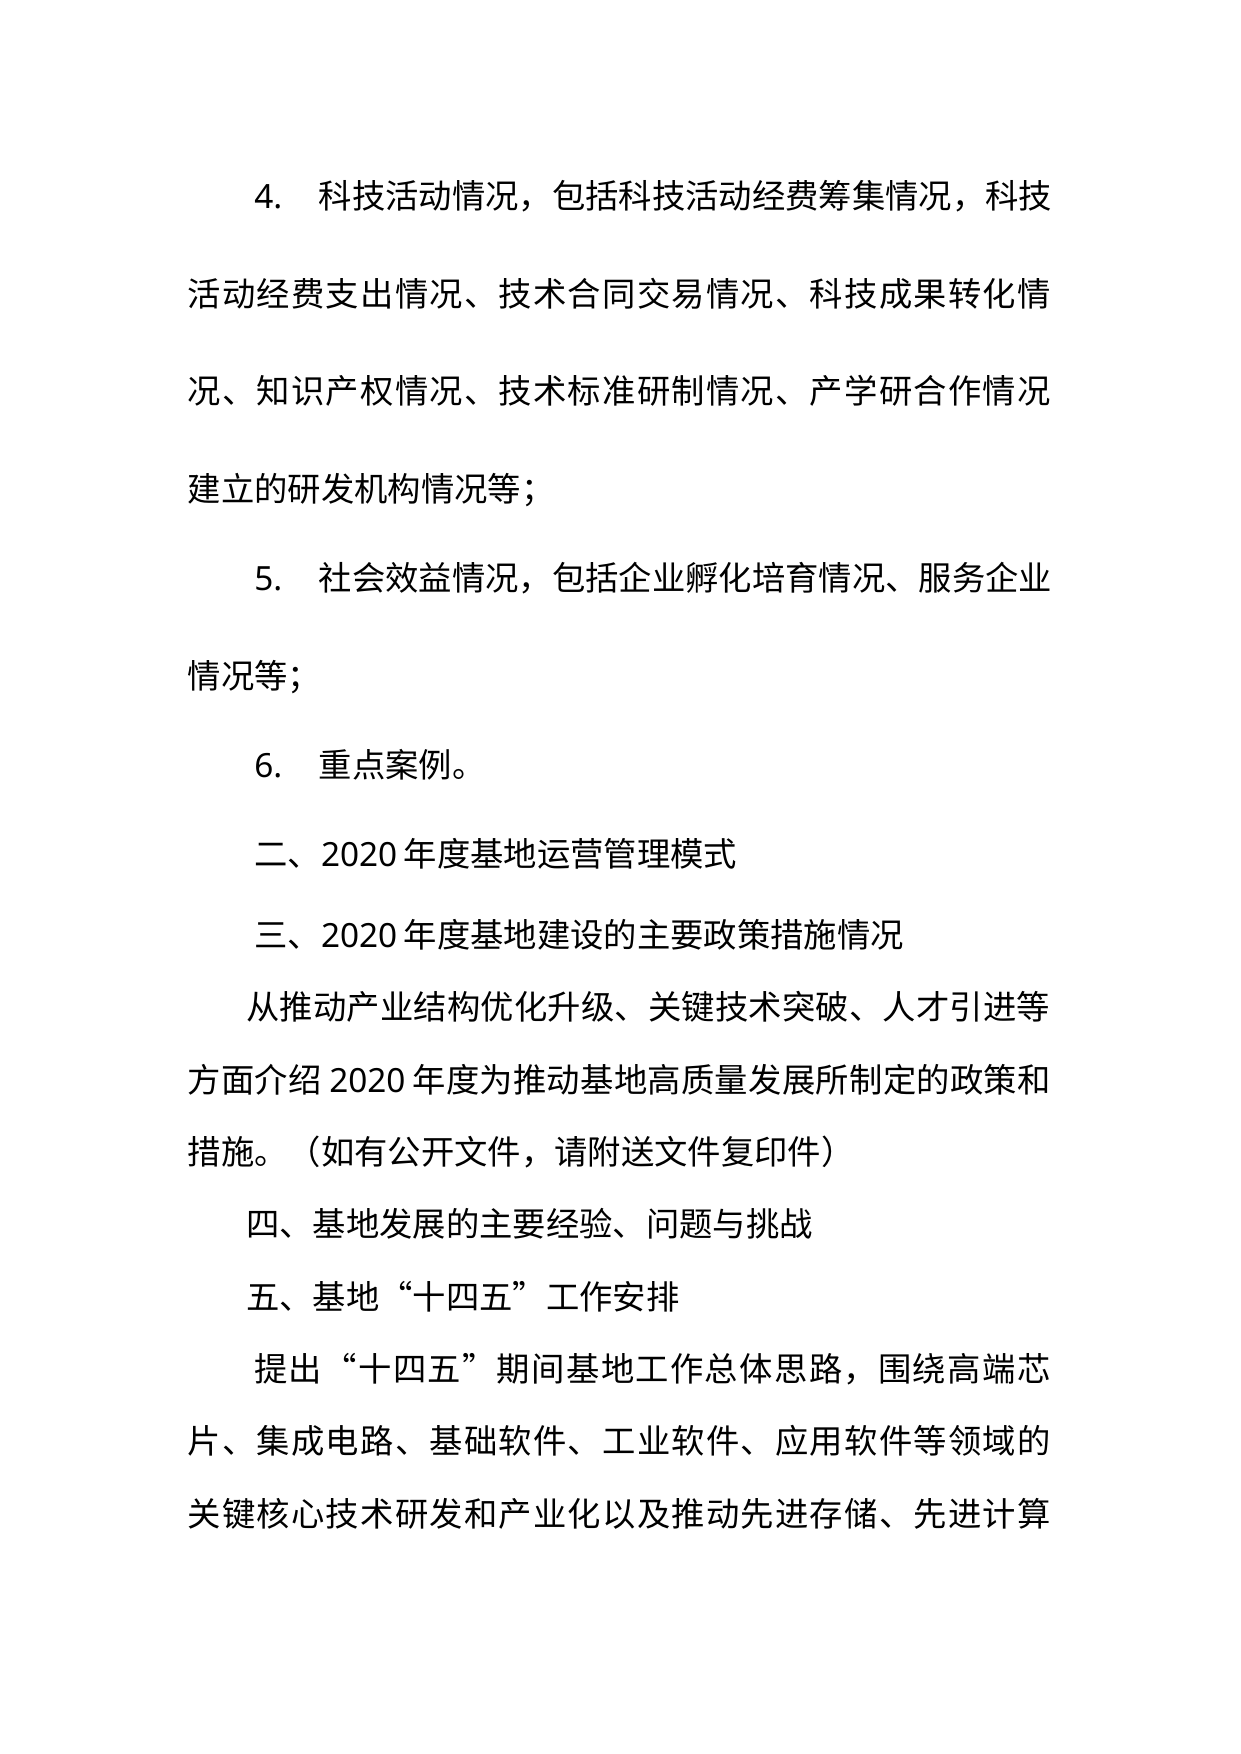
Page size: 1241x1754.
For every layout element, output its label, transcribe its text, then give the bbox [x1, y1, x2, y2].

list 基地发展的主要经验、问题与挑战 [187, 1198, 1053, 1246]
list 科技活动情况，包括科技活动经费筹集情况，科技活动经费支出情况、技术合同交易情况、科技成果转化情况、知识产权情况、技术标准研制情况、产学研合作情况、建立的研发机构情况等； [187, 162, 1053, 519]
text 二、2020年度基地运营管理模式 [187, 819, 1053, 884]
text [187, 1343, 1053, 1536]
list 社会效益情况，包括企业孵化培育情况、服务企业情况等； [187, 543, 1053, 706]
list 基地“十四五”工作安排 [187, 1270, 1053, 1319]
list 重点案例。 [187, 730, 1053, 795]
text 从推动产业结构优化升级、关键技术突破、人才引进等方面介绍2020年度为推动基地高质量发展所制定的政策和措施。（如有公开文件，请附送文件复印件） [187, 981, 1053, 1174]
text 三、2020年度基地建设的主要政策措施情况 [187, 908, 1053, 957]
